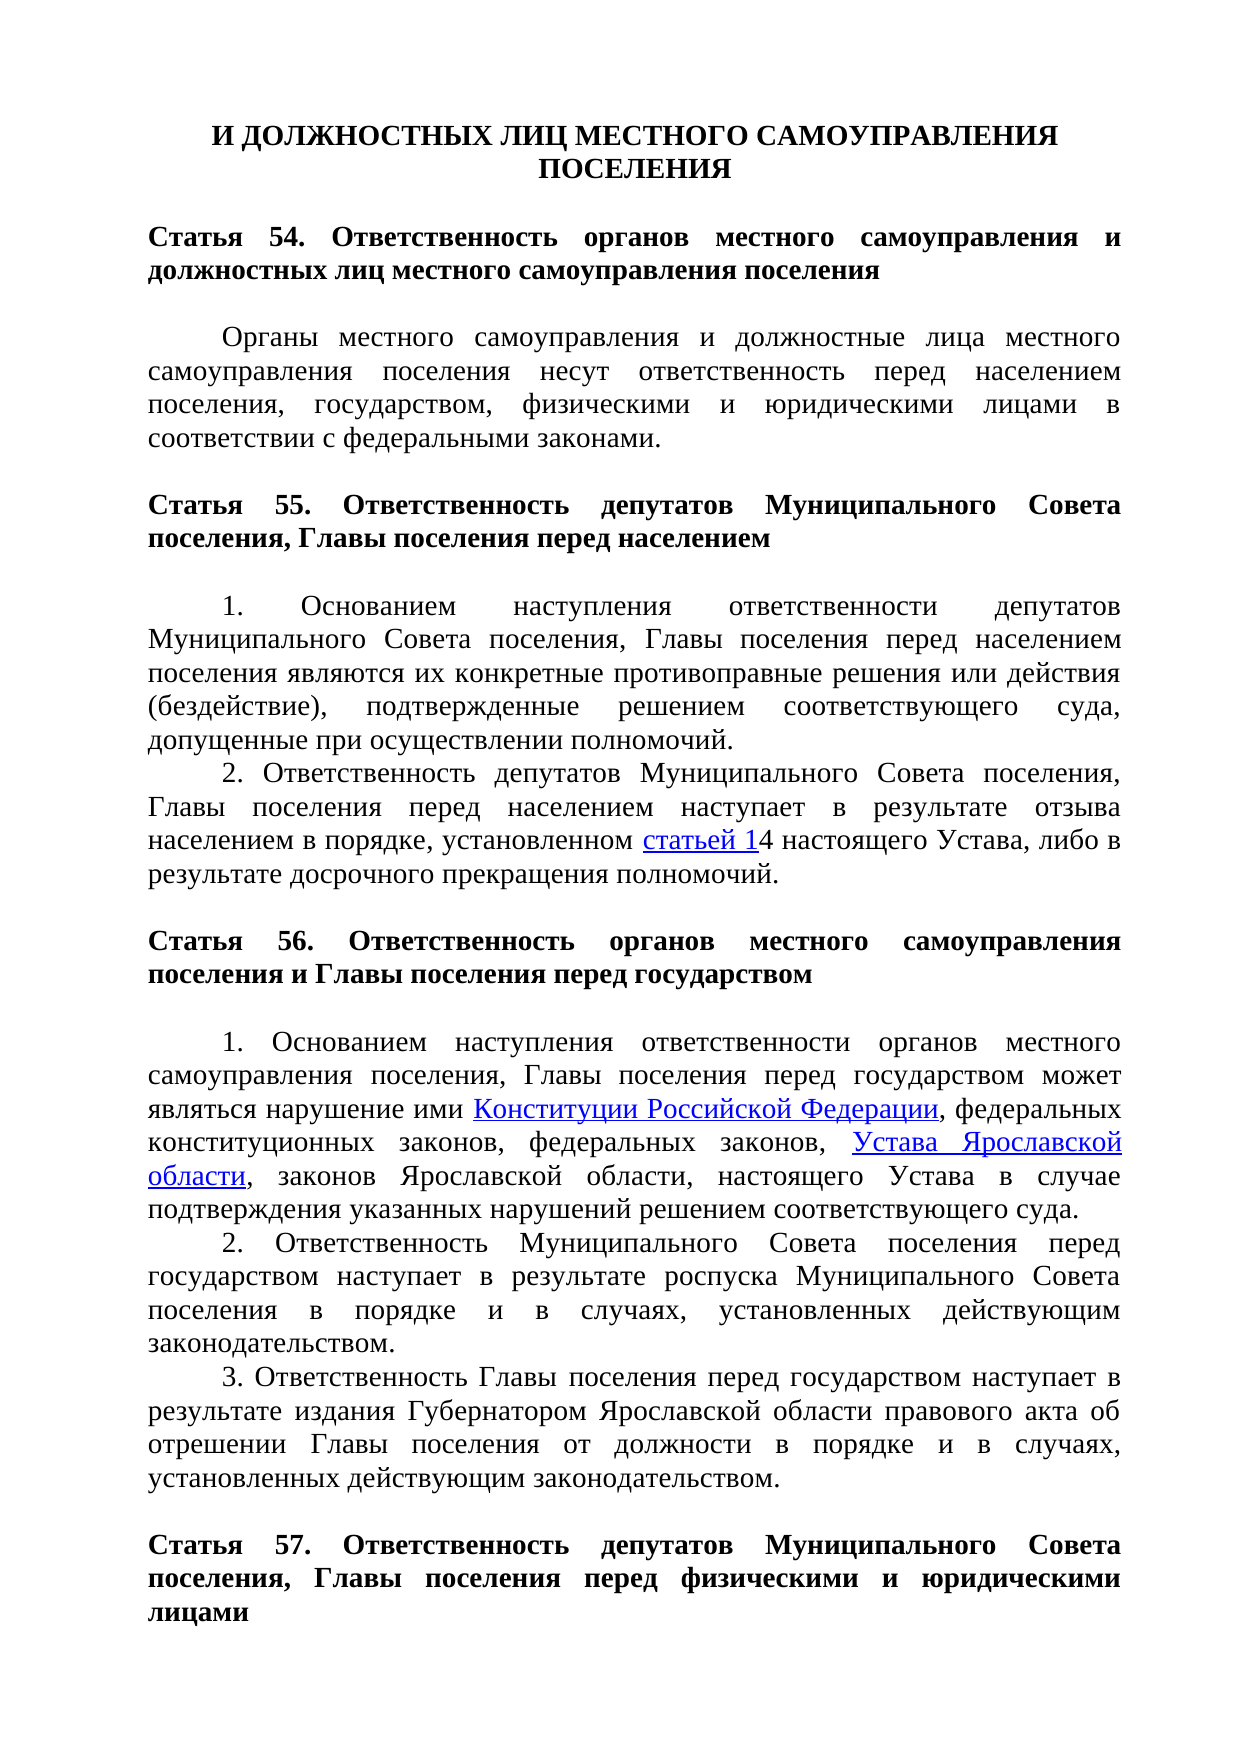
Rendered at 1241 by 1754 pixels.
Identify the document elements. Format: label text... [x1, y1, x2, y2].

text 3. Ответственность Главы поселения перед государством наступает в результате издания Губернатором Ярославской области правового акта об отрешении Главы поселения от должности в порядке и в случаях, установленных действующим законодательством. [148, 1359, 1122, 1493]
text 2. Ответственность Муниципального Совета поселения перед государством наступает в результате роспуска Муниципального Совета поселения в порядке и в случаях, установленных действующим законодательством. [148, 1225, 1122, 1359]
text 2. Ответственность депутатов Муниципального Совета поселения, Главы поселения перед населением наступает в результате отзыва населением в порядке, установленном статьей 14 настоящего Устава, либо в результате досрочного прекращения полномочий. [148, 755, 1122, 889]
text 1. Основанием наступления ответственности органов местного самоуправления поселения, Главы поселения перед государством может являться нарушение ими Конституции Российской Федерации, федеральных конституционных законов, федеральных законов, Устава Ярославской области, законов Ярославской области, настоящего Устава в случае подтверждения указанных нарушений решением соответствующего суда. [148, 1024, 1122, 1225]
text ПОСЕЛЕНИЯ [148, 152, 1122, 185]
text 1. Основанием наступления ответственности депутатов Муниципального Совета поселения, Главы поселения перед населением поселения являются их конкретные противоправные решения или действия (бездействие), подтвержденные решением соответствующего суда, допущенные при осуществлении полномочий. [148, 588, 1122, 755]
text Статья 54. Ответственность органов местного самоуправления и должностных лиц местного самоуправления поселения [148, 219, 1122, 286]
text Статья 55. Ответственность депутатов Муниципального Совета поселения, Главы поселения перед населением [148, 487, 1122, 554]
text И ДОЛЖНОСТНЫХ ЛИЦ МЕСТНОГО САМОУПРАВЛЕНИЯ [148, 118, 1122, 152]
text Статья 57. Ответственность депутатов Муниципального Совета поселения, Главы поселения перед физическими и юридическими лицами [148, 1527, 1122, 1627]
text Статья 56. Ответственность органов местного самоуправления поселения и Главы поселения перед государством [148, 923, 1122, 990]
text Органы местного самоуправления и должностные лица местного самоуправления поселения несут ответственность перед населением поселения, государством, физическими и юридическими лицами в соответствии с федеральными законами. [148, 319, 1122, 453]
